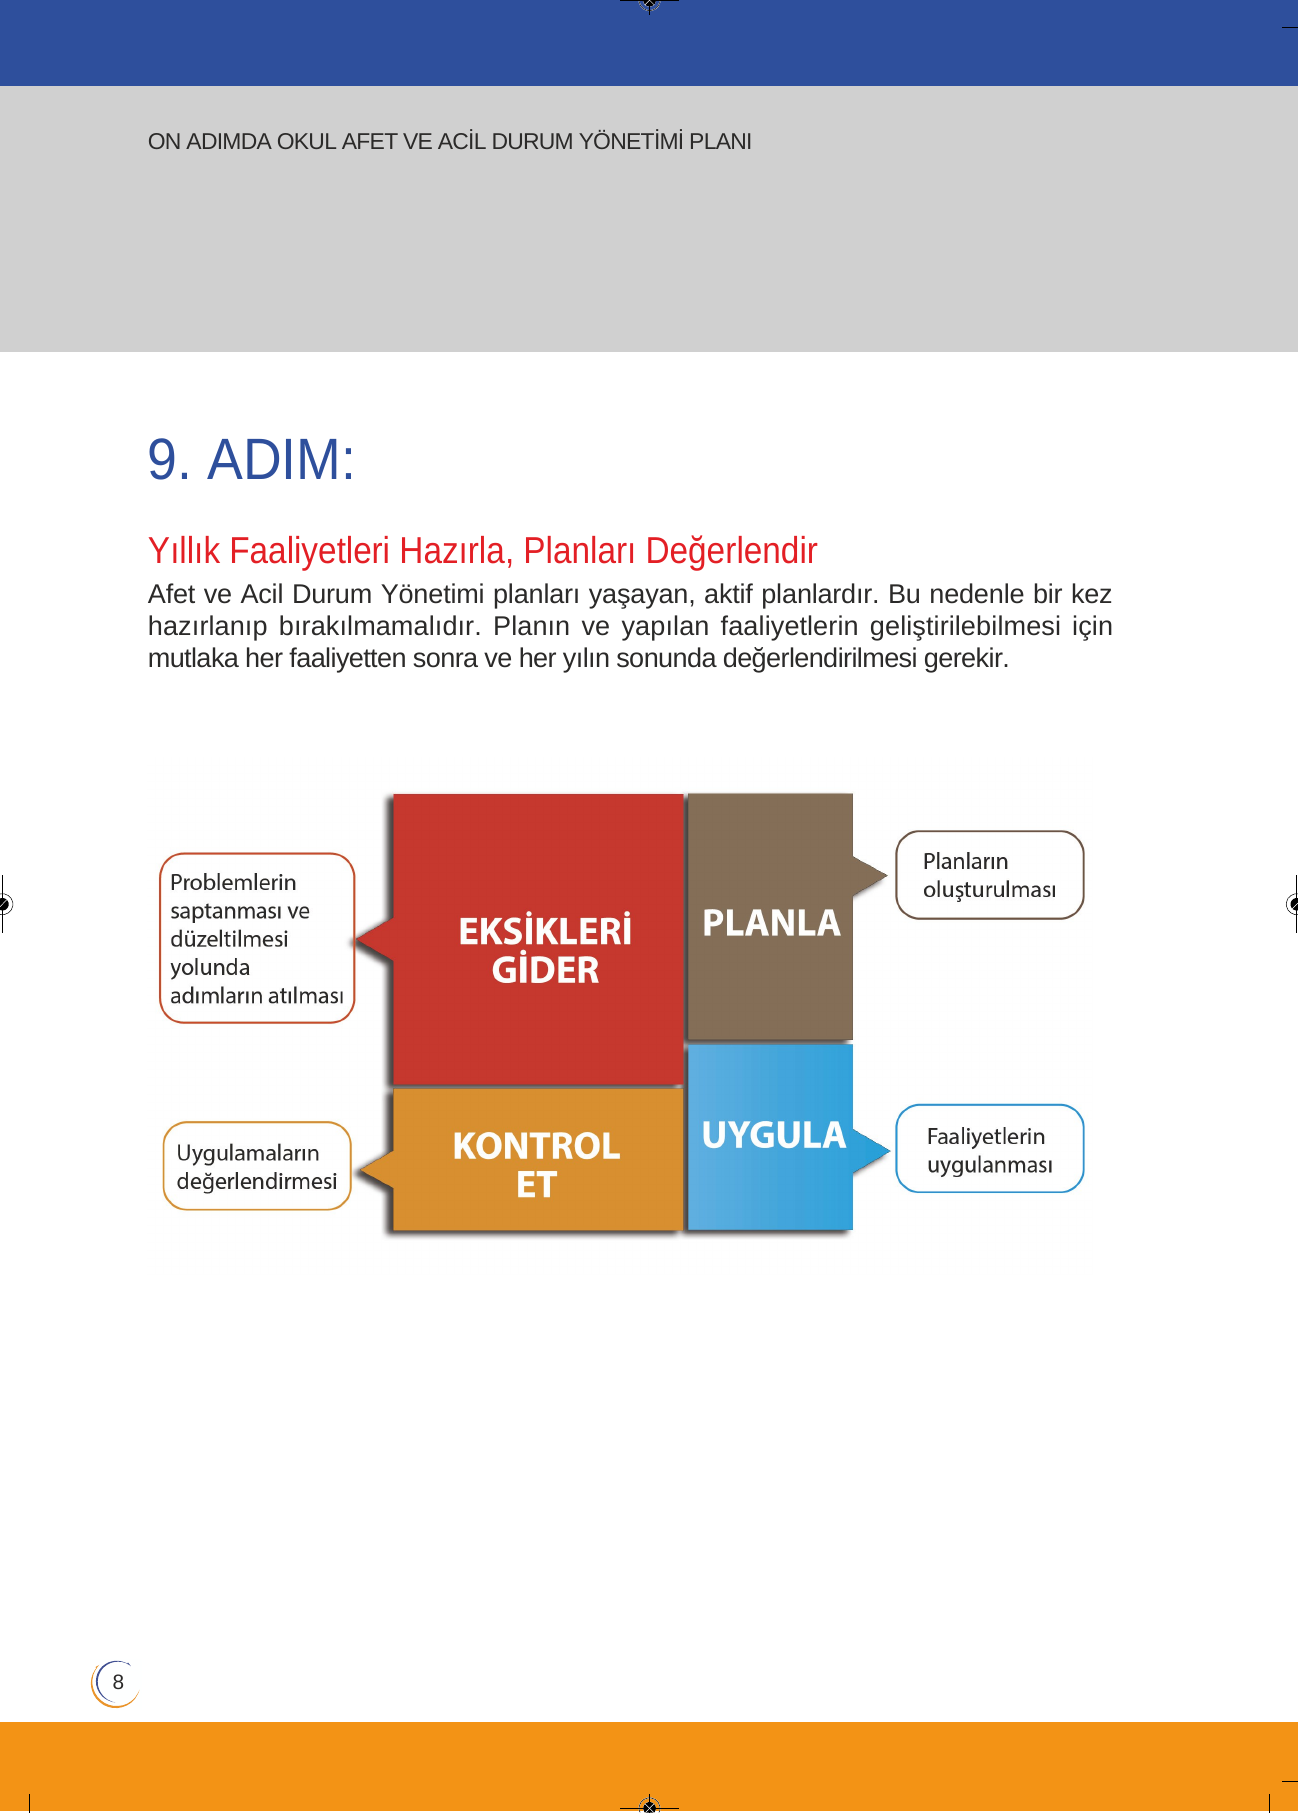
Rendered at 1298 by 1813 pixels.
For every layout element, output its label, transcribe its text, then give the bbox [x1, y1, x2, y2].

text ON ADIMDA OKUL AFET VE ACİL DURUM YÖNETİMİ PLANI [148, 129, 1148, 154]
text 9. ADIM: [148, 426, 1148, 493]
text Afet ve Acil Durum Yönetimi planları yaşayan, aktif planlardır. Bu nedenle bir kez hazırlanıp bırakılmamalıdır. Planın ve yapılan faaliyetlerin geliştirilebilmesi için mutlaka her faaliyetten sonra ve her yılın sonunda değerlendirilmesi gerekir. [148, 577, 1114, 674]
picture [147, 757, 1093, 1275]
text Yıllık Faaliyetleri Hazırla, Planları Değerlendir [148, 529, 1148, 572]
text 8 [112, 1670, 1148, 1694]
